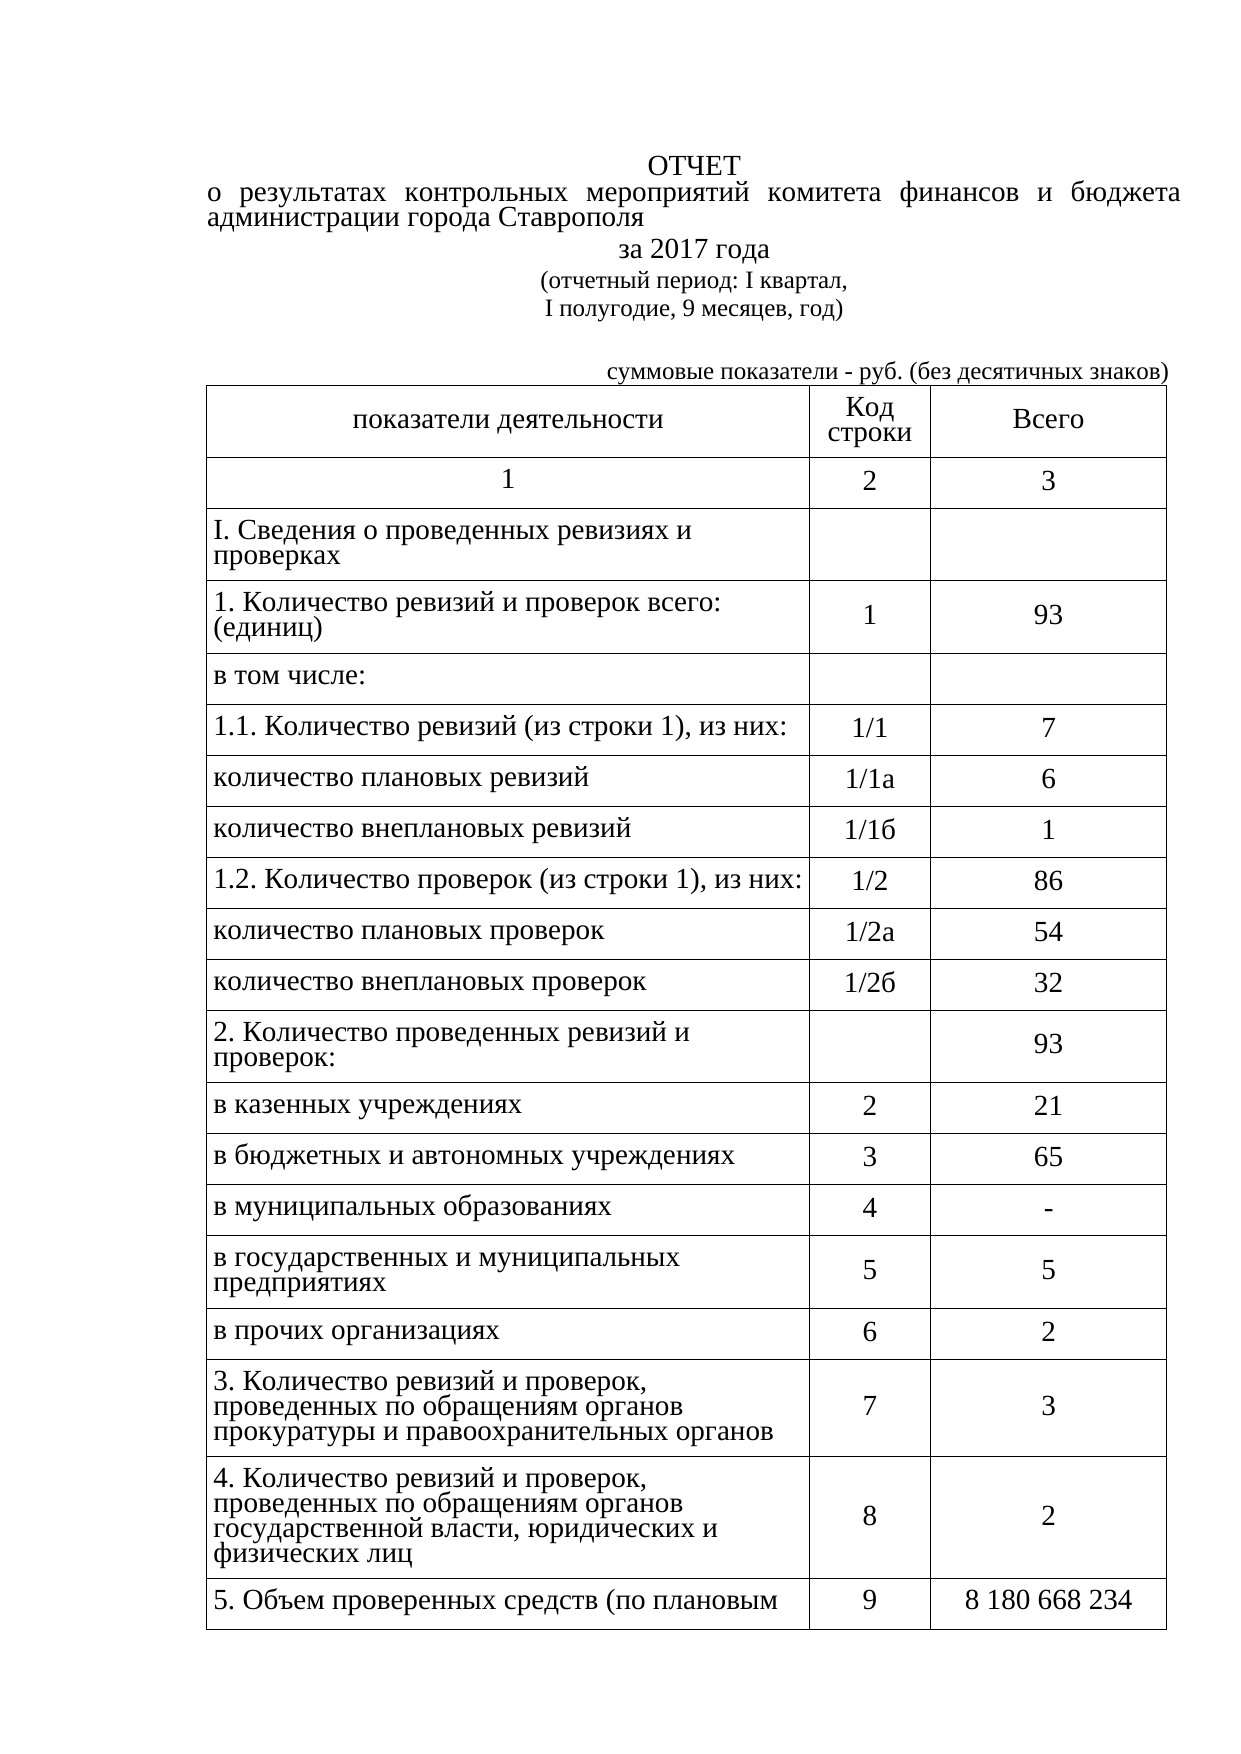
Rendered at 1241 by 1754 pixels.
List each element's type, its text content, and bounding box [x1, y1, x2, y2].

table_cell 2 [810, 458, 930, 508]
table_cell 21 [931, 1083, 1166, 1133]
table_cell 9 [810, 1579, 930, 1629]
table_cell 2. Количество проведенных ревизий и проверок: [207, 1011, 809, 1082]
table_cell 1/1а [810, 756, 930, 806]
table_cell количество внеплановых ревизий [207, 807, 809, 857]
table_cell в муниципальных образованиях [207, 1185, 809, 1235]
table_cell 4 [810, 1185, 930, 1235]
table_cell [810, 509, 930, 580]
table_cell 3. Количество ревизий и проверок, проведенных по обращениям органов прокуратуры и правоохранительных органов [207, 1360, 809, 1456]
table_cell количество плановых ревизий [207, 756, 809, 806]
table_cell в казенных учреждениях [207, 1083, 809, 1133]
table_cell 1/1б [810, 807, 930, 857]
table_cell 6 [931, 756, 1166, 806]
table_cell 65 [931, 1134, 1166, 1184]
table_cell 7 [810, 1360, 930, 1456]
table_cell 1/2 [810, 858, 930, 908]
table_cell в том числе: [207, 654, 809, 703]
table_cell 2 [931, 1309, 1166, 1358]
table_cell 6 [810, 1309, 930, 1358]
table_cell 8 180 668 234 [931, 1579, 1166, 1629]
table_cell 93 [931, 581, 1166, 652]
table_cell [931, 654, 1166, 703]
text (отчетный период: I квартал, [207, 265, 1181, 293]
table_cell 1/1 [810, 705, 930, 754]
table_cell 3 [810, 1134, 930, 1184]
table_cell 86 [931, 858, 1166, 908]
table_cell 93 [931, 1011, 1166, 1082]
table_cell 7 [931, 705, 1166, 754]
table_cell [207, 1579, 809, 1629]
table_cell 1. Количество ревизий и проверок всего: (единиц) [207, 581, 809, 652]
table_cell в бюджетных и автономных учреждениях [207, 1134, 809, 1184]
table_cell 32 [931, 960, 1166, 1010]
table_cell 5 [931, 1236, 1166, 1307]
table_cell в прочих организациях [207, 1309, 809, 1358]
text ОТЧЕТ [207, 148, 1181, 181]
table_cell [810, 654, 930, 703]
table_cell 4. Количество ревизий и проверок, проведенных по обращениям органов государственной власти, юридических и физических лиц [207, 1457, 809, 1578]
text за 2017 года [207, 231, 1181, 265]
table_cell 54 [931, 909, 1166, 959]
table_cell 1 [810, 581, 930, 652]
table_cell 2 [931, 1457, 1166, 1578]
table_cell 3 [931, 458, 1166, 508]
text суммовые показатели - руб. (без десятичных знаков) [207, 356, 1181, 384]
table_cell 1/2б [810, 960, 930, 1010]
table_cell [931, 509, 1166, 580]
table_cell 1 [931, 807, 1166, 857]
table_cell количество внеплановых проверок [207, 960, 809, 1010]
table_cell 8 [810, 1457, 930, 1578]
table_cell 1/2а [810, 909, 930, 959]
table_cell 2 [810, 1083, 930, 1133]
table_cell [810, 1011, 930, 1082]
table_cell 3 [931, 1360, 1166, 1456]
table_cell I. Сведения о проведенных ревизиях и проверках [207, 509, 809, 580]
table_cell количество плановых проверок [207, 909, 809, 959]
text о результатах контрольных мероприятий комитета финансов и бюджета администрации города Ставрополя [207, 181, 1181, 231]
table_cell 5 [810, 1236, 930, 1307]
table_cell 1.2. Количество проверок (из строки 1), из них: [207, 858, 809, 908]
table_cell в государственных и муниципальных предприятиях [207, 1236, 809, 1307]
table_header Код строки [810, 386, 930, 457]
table_cell - [931, 1185, 1166, 1235]
table_header показатели деятельности [207, 386, 809, 457]
table_cell 1 [207, 458, 809, 508]
table_header Всего [931, 386, 1166, 457]
text I полугодие, 9 месяцев, год) [207, 293, 1181, 322]
table_cell 1.1. Количество ревизий (из строки 1), из них: [207, 705, 809, 754]
